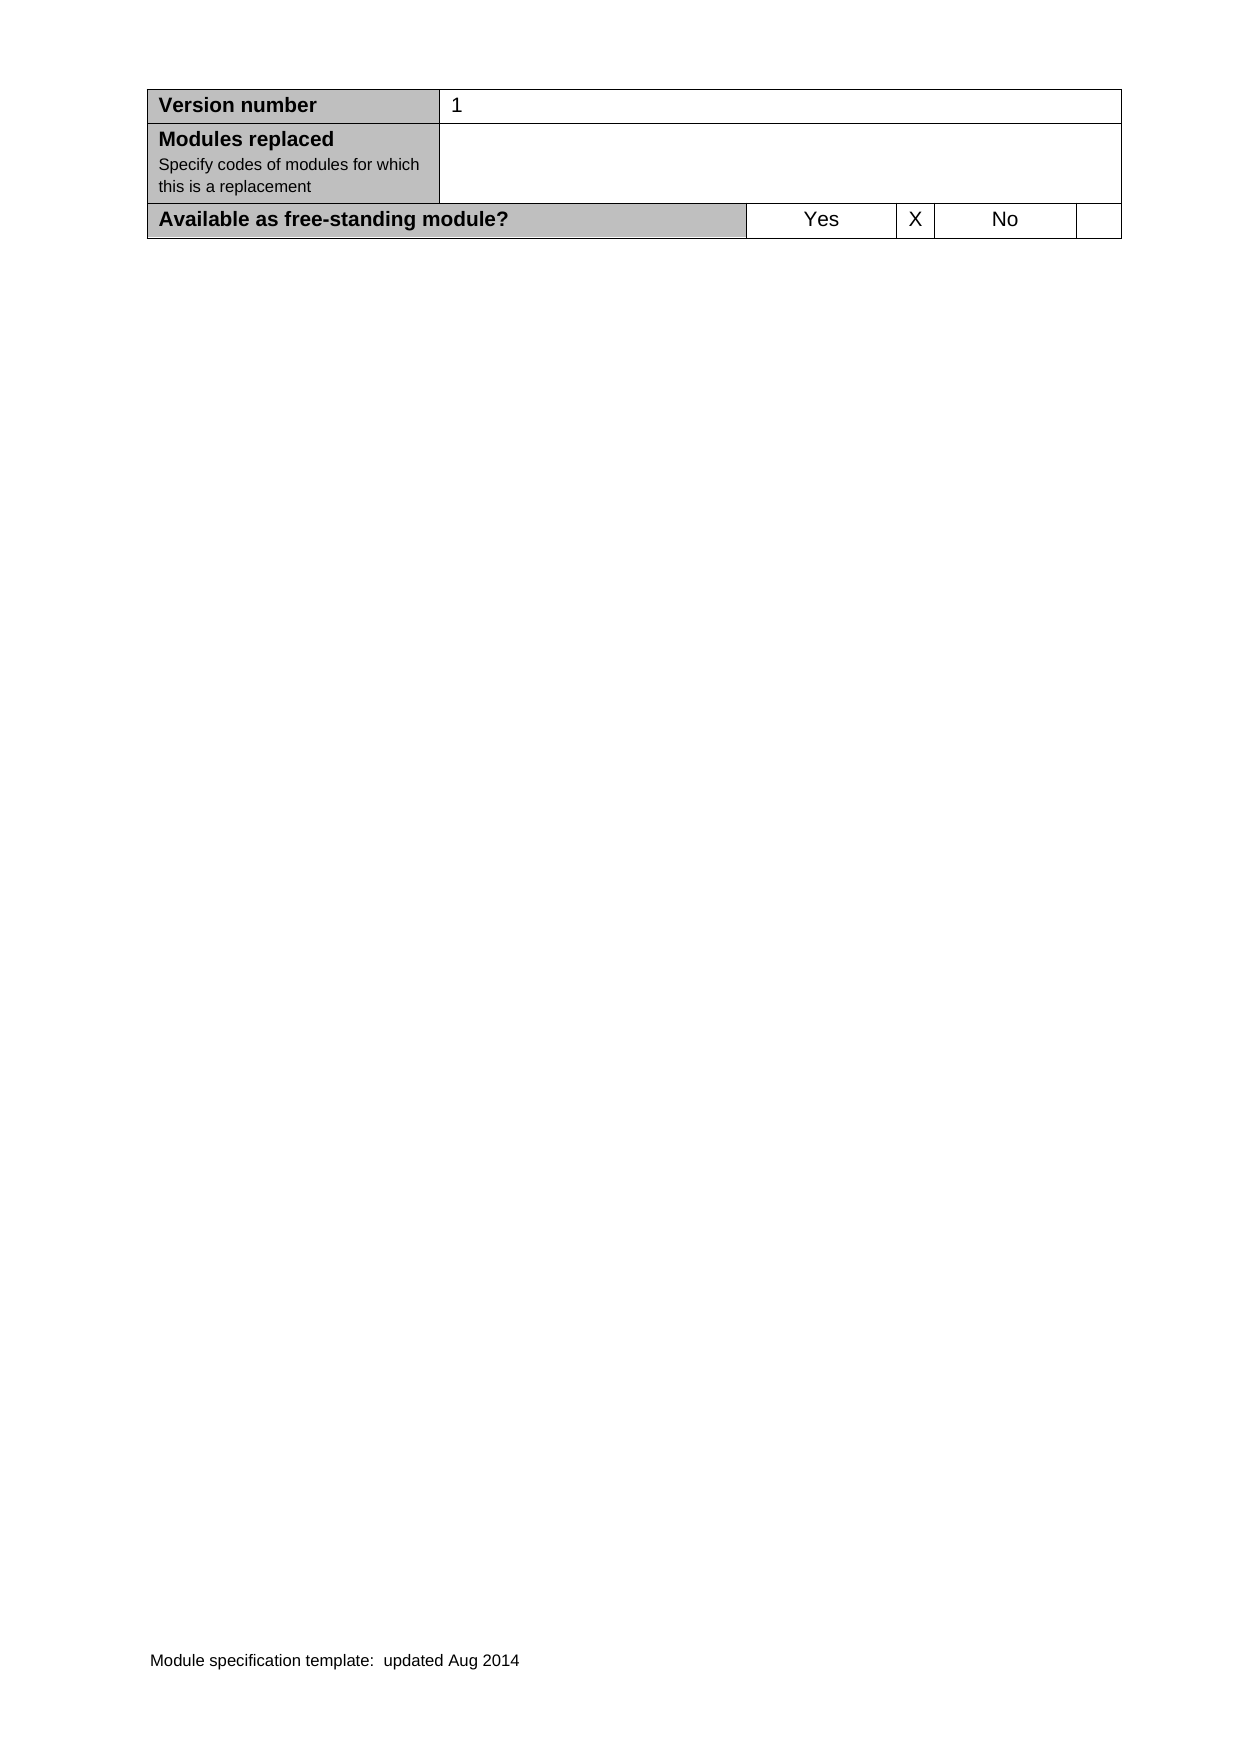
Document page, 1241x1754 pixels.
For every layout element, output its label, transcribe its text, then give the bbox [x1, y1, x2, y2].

table_cell [440, 124, 1121, 203]
table_cell 1 [440, 90, 1121, 123]
table_cell X [897, 204, 934, 237]
table_cell Version number [148, 90, 439, 123]
table_cell Modules replaced Specify codes of modules for which this is a replacement [148, 124, 439, 203]
table_cell Yes [747, 204, 896, 237]
table_cell [1077, 204, 1121, 237]
table_cell Available as free-standing module? [148, 204, 746, 237]
table_cell No [935, 204, 1076, 237]
